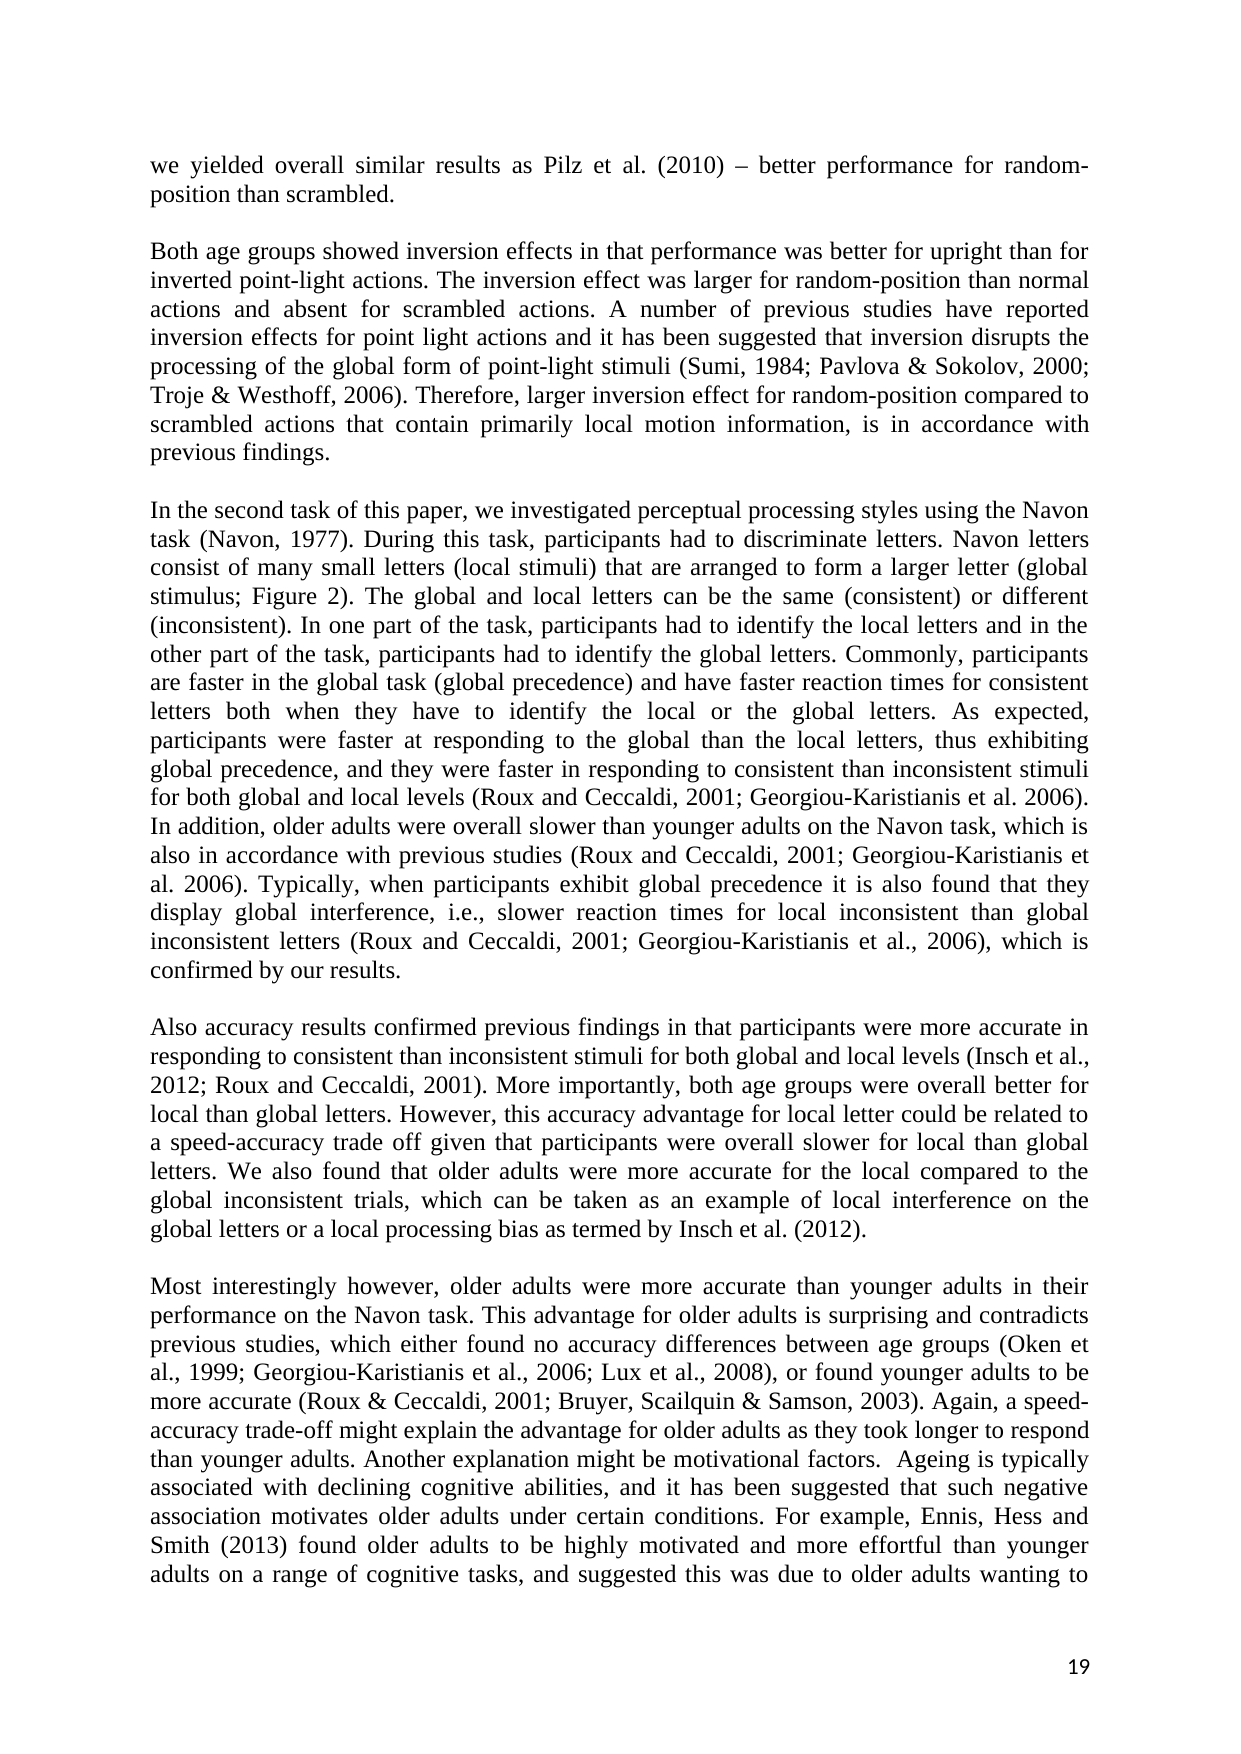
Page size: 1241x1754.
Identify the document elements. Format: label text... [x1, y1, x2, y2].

text Also accuracy results confirmed previous findings in that participants were more accurate in responding to consistent than inconsistent stimuli for both global and local levels (Insch et al., 2012; Roux and Ceccaldi, 2001). More importantly, both age groups were overall better for local than global letters. However, this accuracy advantage for local letter could be related to a speed-accuracy trade off given that participants were overall slower for local than global letters. We also found that older adults were more accurate for the local compared to the global inconsistent trials, which can be taken as an example of local interference on the global letters or a local processing bias as termed by Insch et al. (2012). [150, 1012, 1090, 1242]
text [150, 150, 1090, 207]
text In the second task of this paper, we investigated perceptual processing styles using the Navon task (Navon, 1977). During this task, participants had to discriminate letters. Navon letters consist of many small letters (local stimuli) that are arranged to form a larger letter (global stimulus; Figure 2). The global and local letters can be the same (consistent) or different (inconsistent). In one part of the task, participants had to identify the local letters and in the other part of the task, participants had to identify the global letters. Commonly, participants are faster in the global task (global precedence) and have faster reaction times for consistent letters both when they have to identify the local or the global letters. As expected, participants were faster at responding to the global than the local letters, thus exhibiting global precedence, and they were faster in responding to consistent than inconsistent stimuli for both global and local levels (Roux and Ceccaldi, 2001; Georgiou-Karistianis et al. 2006). In addition, older adults were overall slower than younger adults on the Navon task, which is also in accordance with previous studies (Roux and Ceccaldi, 2001; Georgiou-Karistianis et al. 2006). Typically, when participants exhibit global precedence it is also found that they display global interference, i.e., slower reaction times for local inconsistent than global inconsistent letters (Roux and Ceccaldi, 2001; Georgiou-Karistianis et al., 2006), which is confirmed by our results. [150, 495, 1090, 984]
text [150, 1271, 1090, 1587]
text Both age groups showed inversion effects in that performance was better for upright than for inverted point-light actions. The inversion effect was larger for random-position than normal actions and absent for scrambled actions. A number of previous studies have reported inversion effects for point light actions and it has been suggested that inversion disrupts the processing of the global form of point-light stimuli (Sumi, 1984; Pavlova & Sokolov, 2000; Troje & Westhoff, 2006). Therefore, larger inversion effect for random-position compared to scrambled actions that contain primarily local motion information, is in accordance with previous findings. [150, 236, 1090, 466]
